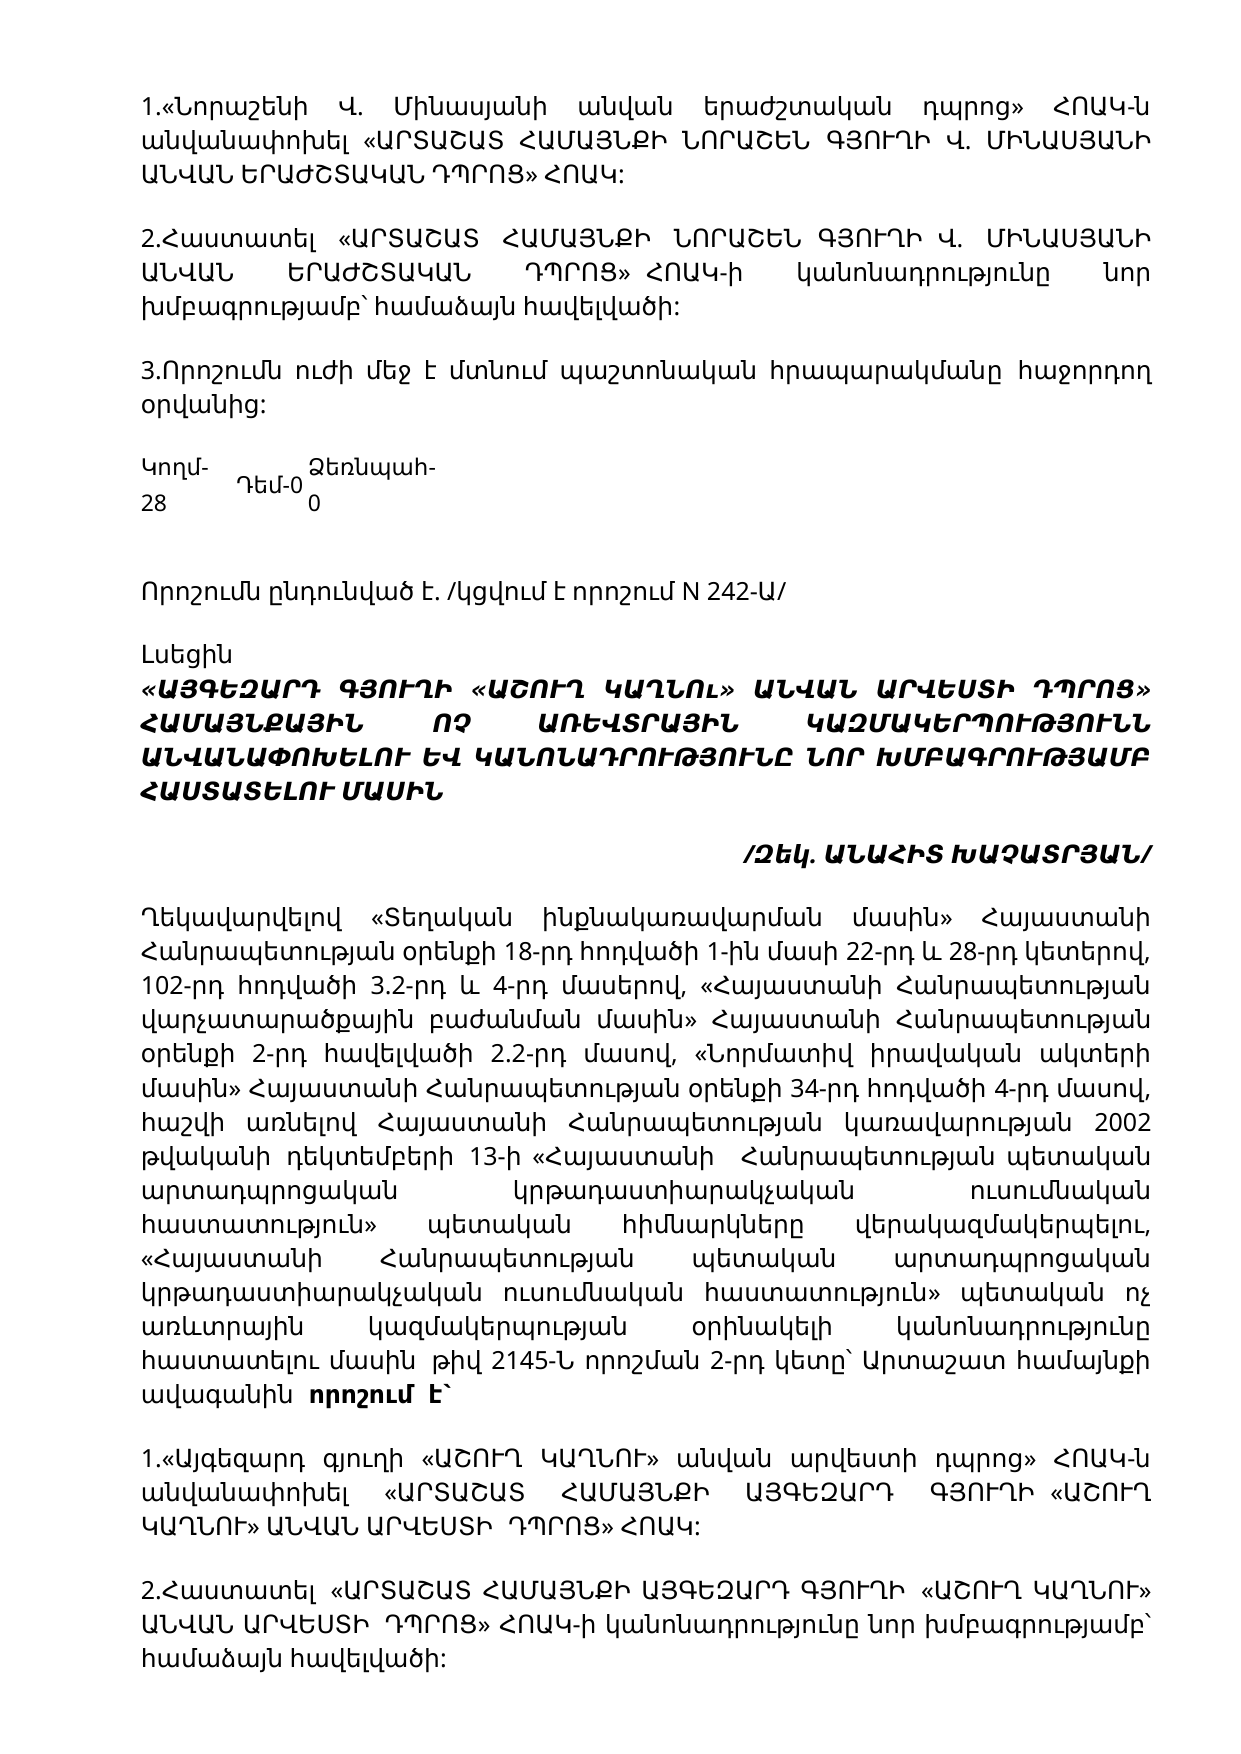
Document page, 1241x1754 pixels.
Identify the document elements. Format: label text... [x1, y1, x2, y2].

text /Զեկ. ԱՆԱՀԻՏ ԽԱՉԱՏՐՅԱՆ/ [141, 837, 1151, 871]
table_header Դեմ-0 [235, 450, 306, 545]
text 1.«Այգեզարդ գյուղի «ԱՇՈՒՂ ԿԱՂՆՈՒ» անվան արվեստի դպրոց» ՀՈԱԿ-ն անվանափոխել «ԱՐՏԱՇԱՏ ՀԱՄԱՅՆՔԻ ԱՅԳԵԶԱՐԴ ԳՅՈՒՂԻ «ԱՇՈՒՂ ԿԱՂՆՈՒ» ԱՆՎԱՆ ԱՐՎԵՍՏԻ ԴՊՐՈՑ» ՀՈԱԿ: [141, 1441, 1151, 1543]
table_header Կողմ-28 [139, 450, 234, 545]
text Որոշումն ընդունված է. /կցվում է որոշում N 242-Ա/ [141, 574, 1151, 608]
text Ղեկավարվելով «Տեղական ինքնակառավարման մասին» Հայաստանի Հանրապետության օրենքի 18-րդ հոդվածի 1-ին մասի 22-րդ և 28-րդ կետերով, 102-րդ հոդվածի 3.2-րդ և 4-րդ մասերով, «Հայաստանի Հանրապետության վարչատարածքային բաժանման մասին» Հայաստանի Հանրապետության օրենքի 2-րդ հավելվածի 2.2-րդ մասով, «Նորմատիվ իրավական ակտերի մասին» Հայաստանի Հանրապետության օրենքի 34-րդ հոդվածի 4-րդ մասով, հաշվի առնելով Հայաստանի Հանրապետության կառավարության 2002 թվականի դեկտեմբերի 13-ի «Հայաստանի Հանրապետության պետական արտադպրոցական կրթադաստիարակչական ուսումնական հաստատություն» պետական հիմնարկները վերակազմակերպելու, «Հայաստանի Հանրապետության պետական արտադպրոցական կրթադաստիարակչական ուսումնական հաստատություն» պետական ոչ առևտրային կազմակերպության օրինակելի կանոնադրությունը հաստատելու մասին թիվ 2145-Ն որոշման 2-րդ կետը՝ Արտաշատ համայնքի ավագանին որոշում է` [141, 900, 1151, 1411]
text Լսեցին «ԱՅԳԵԶԱՐԴ ԳՅՈՒՂԻ «ԱՇՈՒՂ ԿԱՂՆՈւ» ԱՆՎԱՆ ԱՐՎԵՍՏԻ ԴՊՐՈՑ» ՀԱՄԱՅՆՔԱՅԻՆ ՈՉ ԱՌԵՎՏՐԱՅԻՆ ԿԱԶՄԱԿԵՐՊՈՒԹՅՈՒՆՆ ԱՆՎԱՆԱՓՈԽԵԼՈՒ ԵՎ ԿԱՆՈՆԱԴՐՈՒԹՅՈՒՆԸ ՆՈՐ ԽՄԲԱԳՐՈՒԹՅԱՄԲ ՀԱՍՏԱՏԵԼՈՒ ՄԱՍԻՆ [141, 637, 1151, 807]
text 2.Հաստատել «ԱՐՏԱՇԱՏ ՀԱՄԱՅՆՔԻ ՆՈՐԱՇԵՆ ԳՅՈՒՂԻ Վ. ՄԻՆԱՍՅԱՆԻ ԱՆՎԱՆ ԵՐԱԺՇՏԱԿԱՆ ԴՊՐՈՑ» ՀՈԱԿ-ի կանոնադրությունը նոր խմբագրությամբ՝ համաձայն հավելվածի: [141, 220, 1151, 323]
text 1.«Նորաշենի Վ. Մինասյանի անվան երաժշտական դպրոց» ՀՈԱԿ-ն անվանափոխել «ԱՐՏԱՇԱՏ ՀԱՄԱՅՆՔԻ ՆՈՐԱՇԵՆ ԳՅՈՒՂԻ Վ. ՄԻՆԱՍՅԱՆԻ ԱՆՎԱՆ ԵՐԱԺՇՏԱԿԱՆ ԴՊՐՈՑ» ՀՈԱԿ: [141, 89, 1151, 191]
table_header Ձեռնպահ-0 [306, 450, 439, 545]
text 3.Որոշումն ուժի մեջ է մտնում պաշտոնական հրապարակմանը հաջորդող օրվանից: [141, 352, 1151, 421]
text 2.Հաստատել «ԱՐՏԱՇԱՏ ՀԱՄԱՅՆՔԻ ԱՅԳԵԶԱՐԴ ԳՅՈՒՂԻ «ԱՇՈՒՂ ԿԱՂՆՈՒ» ԱՆՎԱՆ ԱՐՎԵՍՏԻ ԴՊՐՈՑ» ՀՈԱԿ-ի կանոնադրությունը նոր խմբագրությամբ՝ համաձայն հավելվածի: [141, 1572, 1151, 1675]
